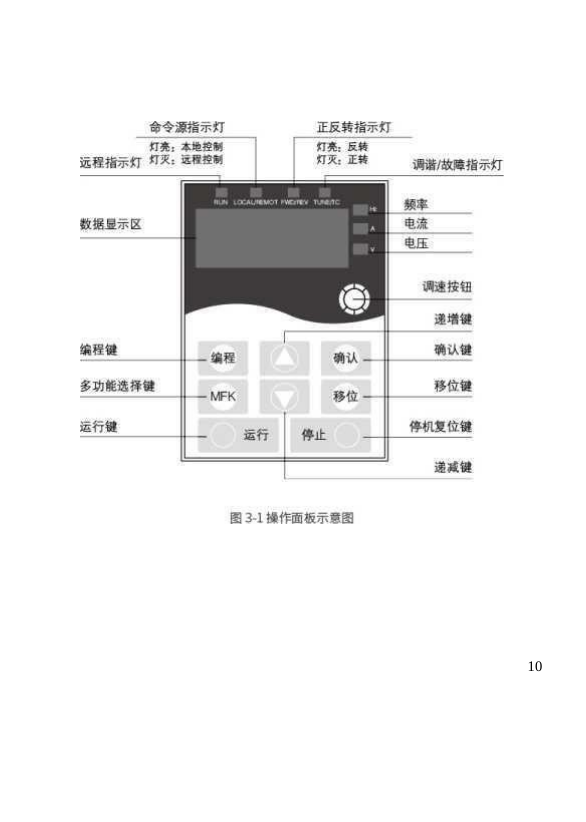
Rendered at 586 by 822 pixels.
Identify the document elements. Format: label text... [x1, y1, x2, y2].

picture [80, 121, 504, 524]
text 10 [2, 658, 542, 674]
